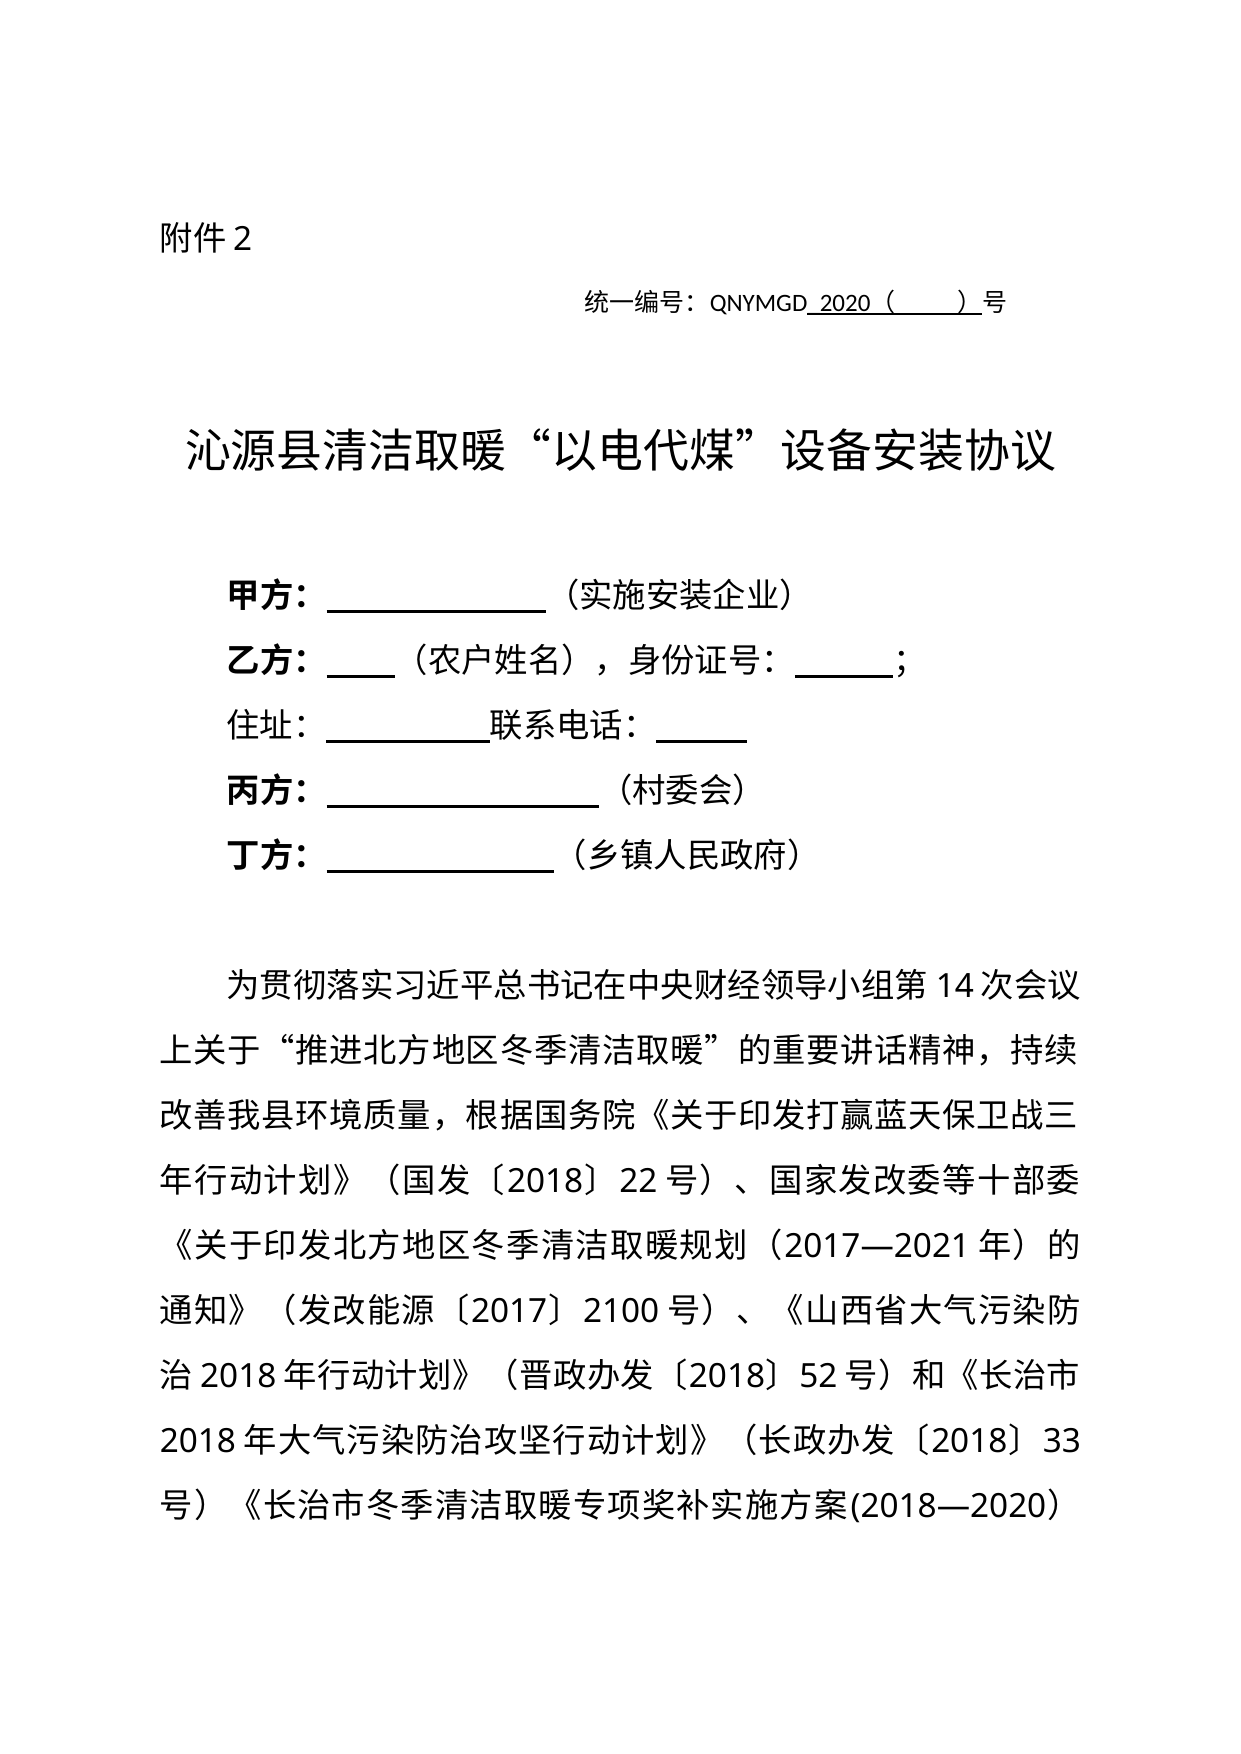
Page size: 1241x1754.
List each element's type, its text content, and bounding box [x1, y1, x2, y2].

text 沁源县清洁取暖“以电代煤”设备安装协议 [159, 398, 1081, 496]
text 附件2 [159, 203, 1081, 268]
text 丁方： （乡镇人民政府） [159, 821, 1081, 886]
text 丙方： （村委会） [159, 756, 1081, 821]
text 统一编号：QNYMGD_2020（ ）号 [159, 268, 1081, 333]
text 甲方： （实施安装企业） [159, 561, 1081, 626]
text 乙方： （农户姓名），身份证号： ； [159, 626, 1081, 691]
text 住址： 联系电话： [159, 691, 1081, 756]
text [159, 951, 1081, 1536]
